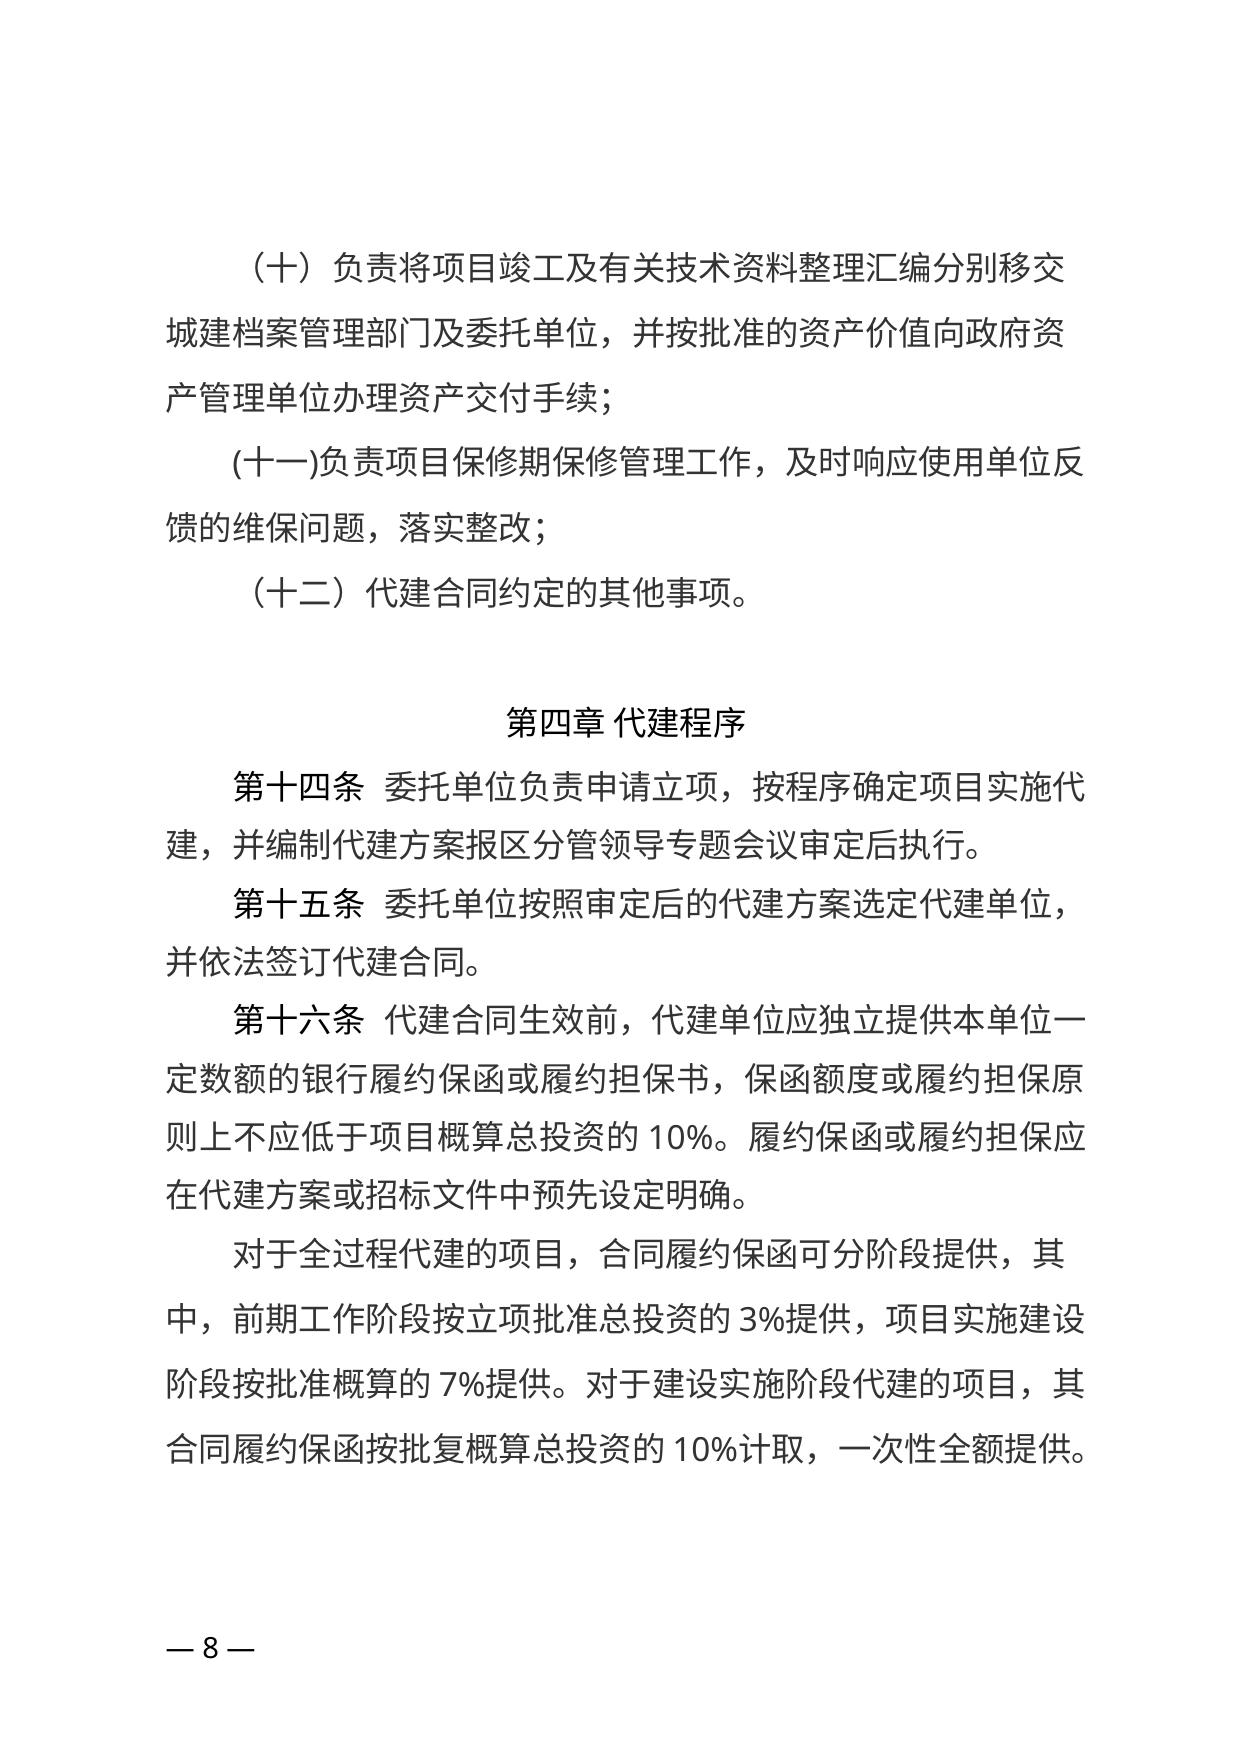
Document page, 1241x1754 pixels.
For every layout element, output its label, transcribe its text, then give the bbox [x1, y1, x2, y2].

list 代建合同生效前，代建单位应独立提供本单位一定数额的银行履约保函或履约担保书，保函额度或履约担保原则上不应低于项目概算总投资的10%。履约保函或履约担保应在代建方案或招标文件中预先设定明确。 [165, 986, 1087, 1219]
list 委托单位负责申请立项，按程序确定项目实施代建，并编制代建方案报区分管领导专题会议审定后执行。 [165, 753, 1087, 869]
text （十二）代建合同约定的其他事项。 [165, 558, 1087, 623]
text 对于全过程代建的项目，合同履约保函可分阶段提供，其中，前期工作阶段按立项批准总投资的3%提供，项目实施建设阶段按批准概算的7%提供。对于建设实施阶段代建的项目，其合同履约保函按批复概算总投资的10%计取，一次性全额提供。 [165, 1219, 1087, 1479]
list 委托单位按照审定后的代建方案选定代建单位，并依法签订代建合同。 [165, 869, 1087, 986]
text （十）负责将项目竣工及有关技术资料整理汇编分别移交城建档案管理部门及委托单位，并按批准的资产价值向政府资产管理单位办理资产交付手续； [165, 233, 1087, 428]
subtitle 第四章 代建程序 [165, 688, 1087, 753]
text (十一)负责项目保修期保修管理工作，及时响应使用单位反馈的维保问题，落实整改； [165, 428, 1087, 558]
